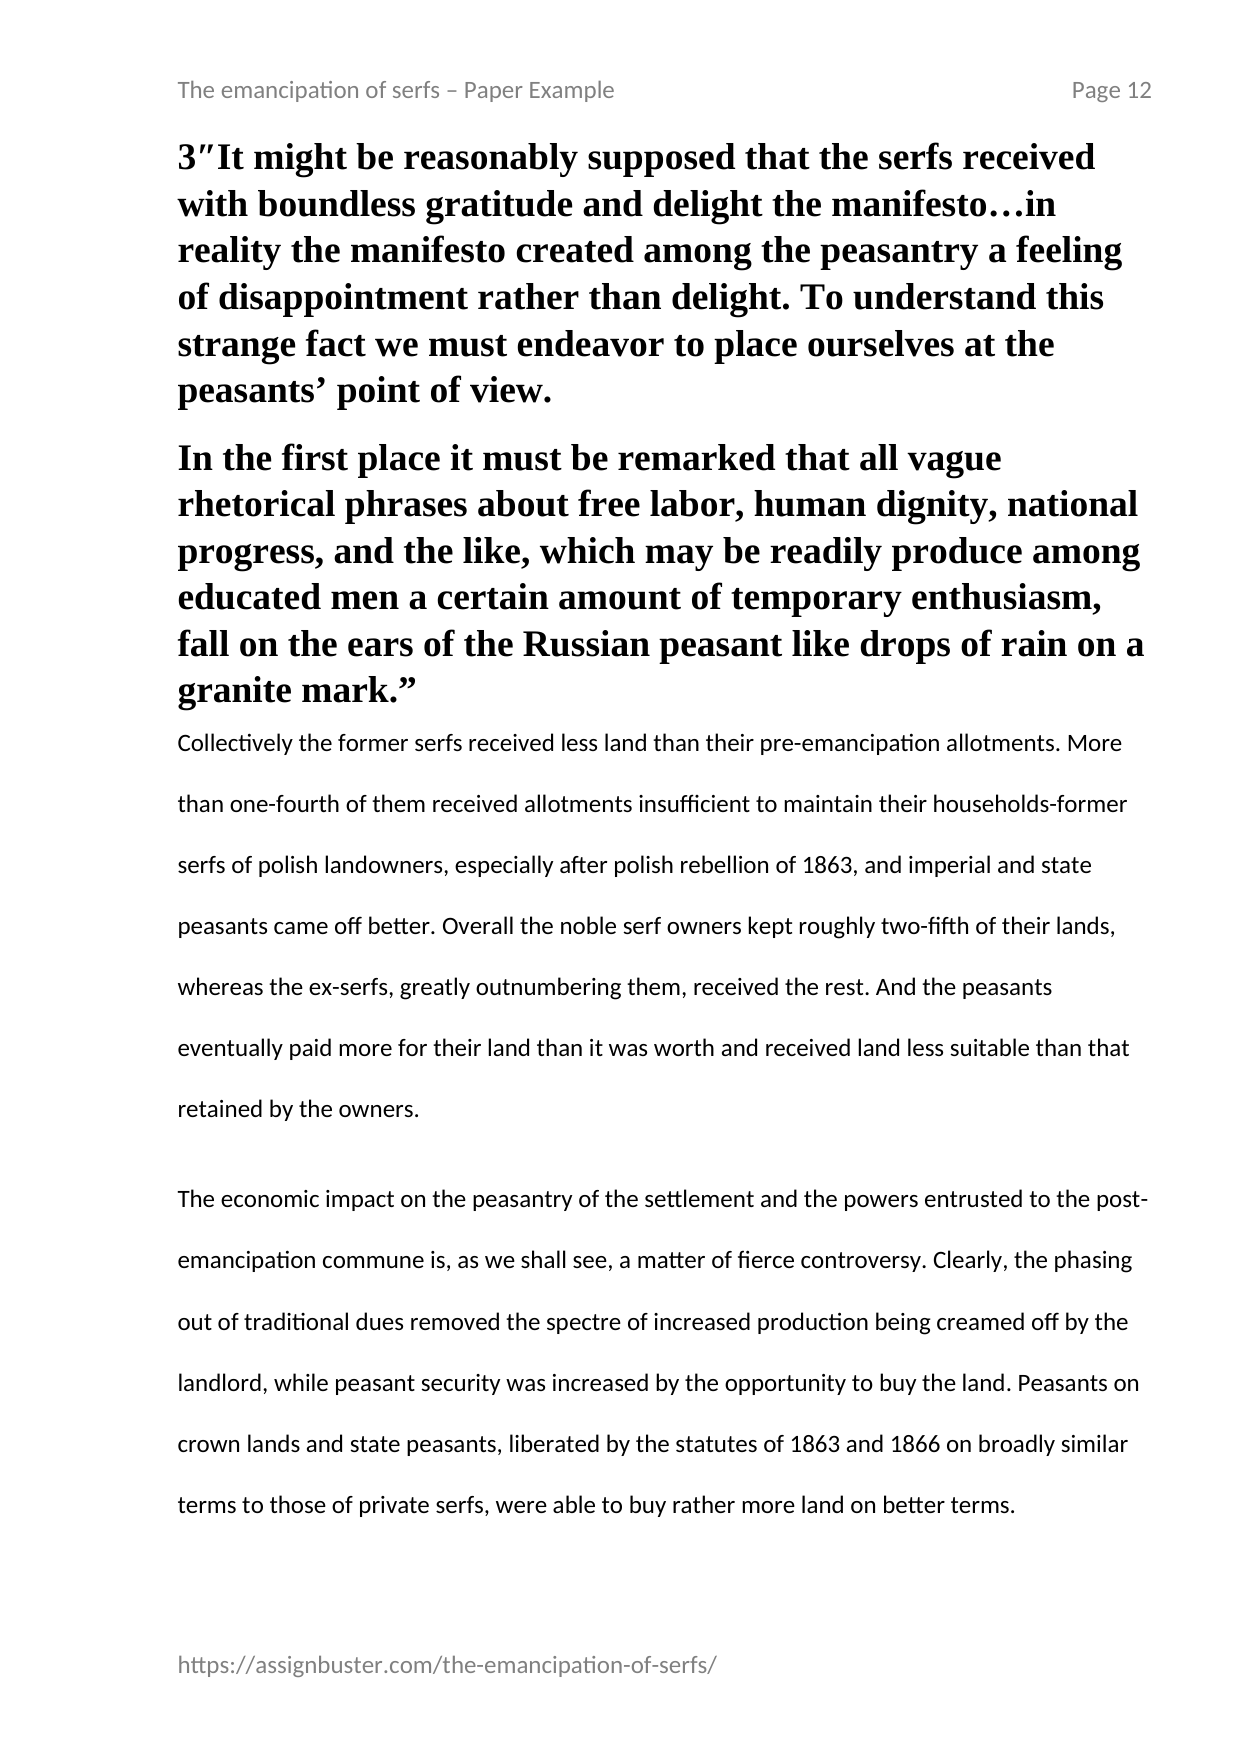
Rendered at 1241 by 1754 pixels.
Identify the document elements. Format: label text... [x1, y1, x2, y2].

text The economic impact on the peasantry of the settlement and the powers entrusted to the post-emancipation commune is, as we shall see, a matter of fierce controversy. Clearly, the phasing out of traditional dues removed the spectre of increased production being creamed off by the landlord, while peasant security was increased by the opportunity to buy the land. Peasants on crown lands and state peasants, liberated by the statutes of 1863 and 1866 on broadly similar terms to those of private serfs, were able to buy rather more land on better terms. [177, 1184, 1152, 1519]
subtitle In the first place it must be remarked that all vague rhetorical phrases about free labor, human dignity, national progress, and the like, which may be readily produce among educated men a certain amount of temporary enthusiasm, fall on the ears of the Russian peasant like drops of rain on a granite mark.” [177, 435, 1152, 711]
subtitle 3″It might be reasonably supposed that the serfs received with boundless gratitude and delight the manifesto…in reality the manifesto created among the peasantry a feeling of disappointment rather than delight. To understand this strange fact we must endeavor to place ourselves at the peasants’ point of view. [177, 135, 1152, 411]
text Collectively the former serfs received less land than their pre-emancipation allotments. More than one-fourth of them received allotments insufficient to maintain their households-former serfs of polish landowners, especially after polish rebellion of 1863, and imperial and state peasants came off better. Overall the noble serf owners kept roughly two-fifth of their lands, whereas the ex-serfs, greatly outnumbering them, received the rest. And the peasants eventually paid more for their land than it was worth and received land less suitable than that retained by the owners. [177, 727, 1152, 1124]
